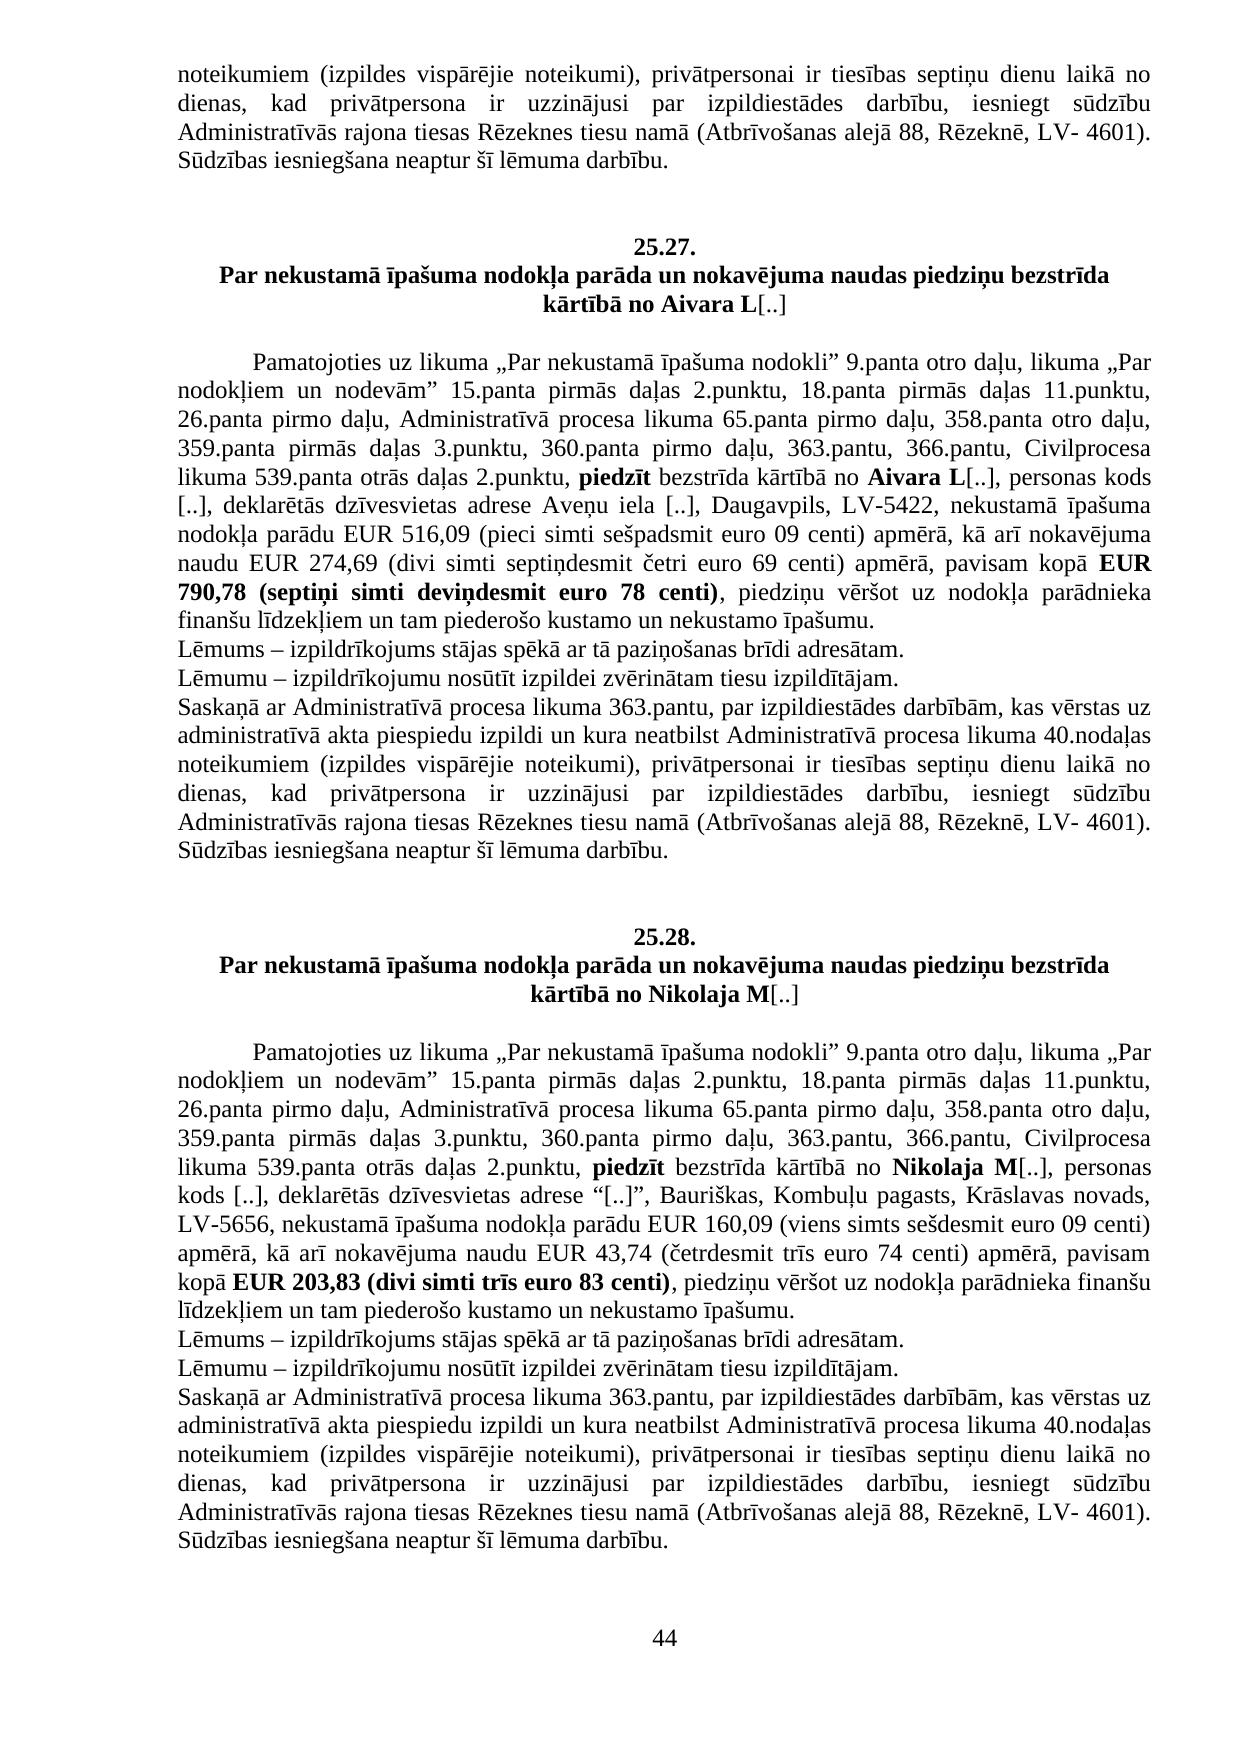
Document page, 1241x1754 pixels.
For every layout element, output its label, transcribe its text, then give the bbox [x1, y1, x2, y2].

list Lēmums – izpildrīkojums stājas spēkā ar tā paziņošanas brīdi adresātam. [177, 634, 1152, 663]
list Lēmums – izpildrīkojums stājas spēkā ar tā paziņošanas brīdi adresātam. [177, 1324, 1152, 1353]
list Pamatojoties uz likuma „Par nekustamā īpašuma nodokli” 9.panta otro daļu, likuma „Par nodokļiem un nodevām” 15.panta pirmās daļas 2.punktu, 18.panta pirmās daļas 11.punktu, 26.panta pirmo daļu, Administratīvā procesa likuma 65.panta pirmo daļu, 358.panta otro daļu, 359.panta pirmās daļas 3.punktu, 360.panta pirmo daļu, 363.pantu, 366.pantu, Civilprocesa likuma 539.panta otrās daļas 2.punktu, piedzīt bezstrīda kārtībā no Aivara L[..], personas kods [..], deklarētās dzīvesvietas adrese Aveņu iela [..], Daugavpils, LV-5422, nekustamā īpašuma nodokļa parādu EUR 516,09 (pieci simti sešpadsmit euro 09 centi) apmērā, kā arī nokavējuma naudu EUR 274,69 (divi simti septiņdesmit četri euro 69 centi) apmērā, pavisam kopā EUR 790,78 (septiņi simti deviņdesmit euro 78 centi), piedziņu vēršot uz nodokļa parādnieka finanšu līdzekļiem un tam piederošo kustamo un nekustamo īpašumu. [177, 347, 1152, 634]
text 25.28. [177, 922, 1152, 950]
text Par nekustamā īpašuma nodokļa parāda un nokavējuma naudas piedziņu bezstrīda kārtībā no Nikolaja M[..] [177, 950, 1152, 1008]
list Lēmumu – izpildrīkojumu nosūtīt izpildei zvērinātam tiesu izpildītājam. [177, 1353, 1152, 1382]
list Pamatojoties uz likuma „Par nekustamā īpašuma nodokli” 9.panta otro daļu, likuma „Par nodokļiem un nodevām” 15.panta pirmās daļas 2.punktu, 18.panta pirmās daļas 11.punktu, 26.panta pirmo daļu, Administratīvā procesa likuma 65.panta pirmo daļu, 358.panta otro daļu, 359.panta pirmās daļas 3.punktu, 360.panta pirmo daļu, 363.pantu, 366.pantu, Civilprocesa likuma 539.panta otrās daļas 2.punktu, piedzīt bezstrīda kārtībā no Nikolaja M[..], personas kods [..], deklarētās dzīvesvietas adrese “[..]”, Bauriškas, Kombuļu pagasts, Krāslavas novads, LV-5656, nekustamā īpašuma nodokļa parādu EUR 160,09 (viens simts sešdesmit euro 09 centi) apmērā, kā arī nokavējuma naudu EUR 43,74 (četrdesmit trīs euro 74 centi) apmērā, pavisam kopā EUR 203,83 (divi simti trīs euro 83 centi), piedziņu vēršot uz nodokļa parādnieka finanšu līdzekļiem un tam piederošo kustamo un nekustamo īpašumu. [177, 1037, 1152, 1324]
list Lēmumu – izpildrīkojumu nosūtīt izpildei zvērinātam tiesu izpildītājam. [177, 663, 1152, 692]
text 25.27. [177, 232, 1152, 260]
text Par nekustamā īpašuma nodokļa parāda un nokavējuma naudas piedziņu bezstrīda kārtībā no Aivara L[..] [177, 260, 1152, 318]
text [177, 59, 1152, 174]
